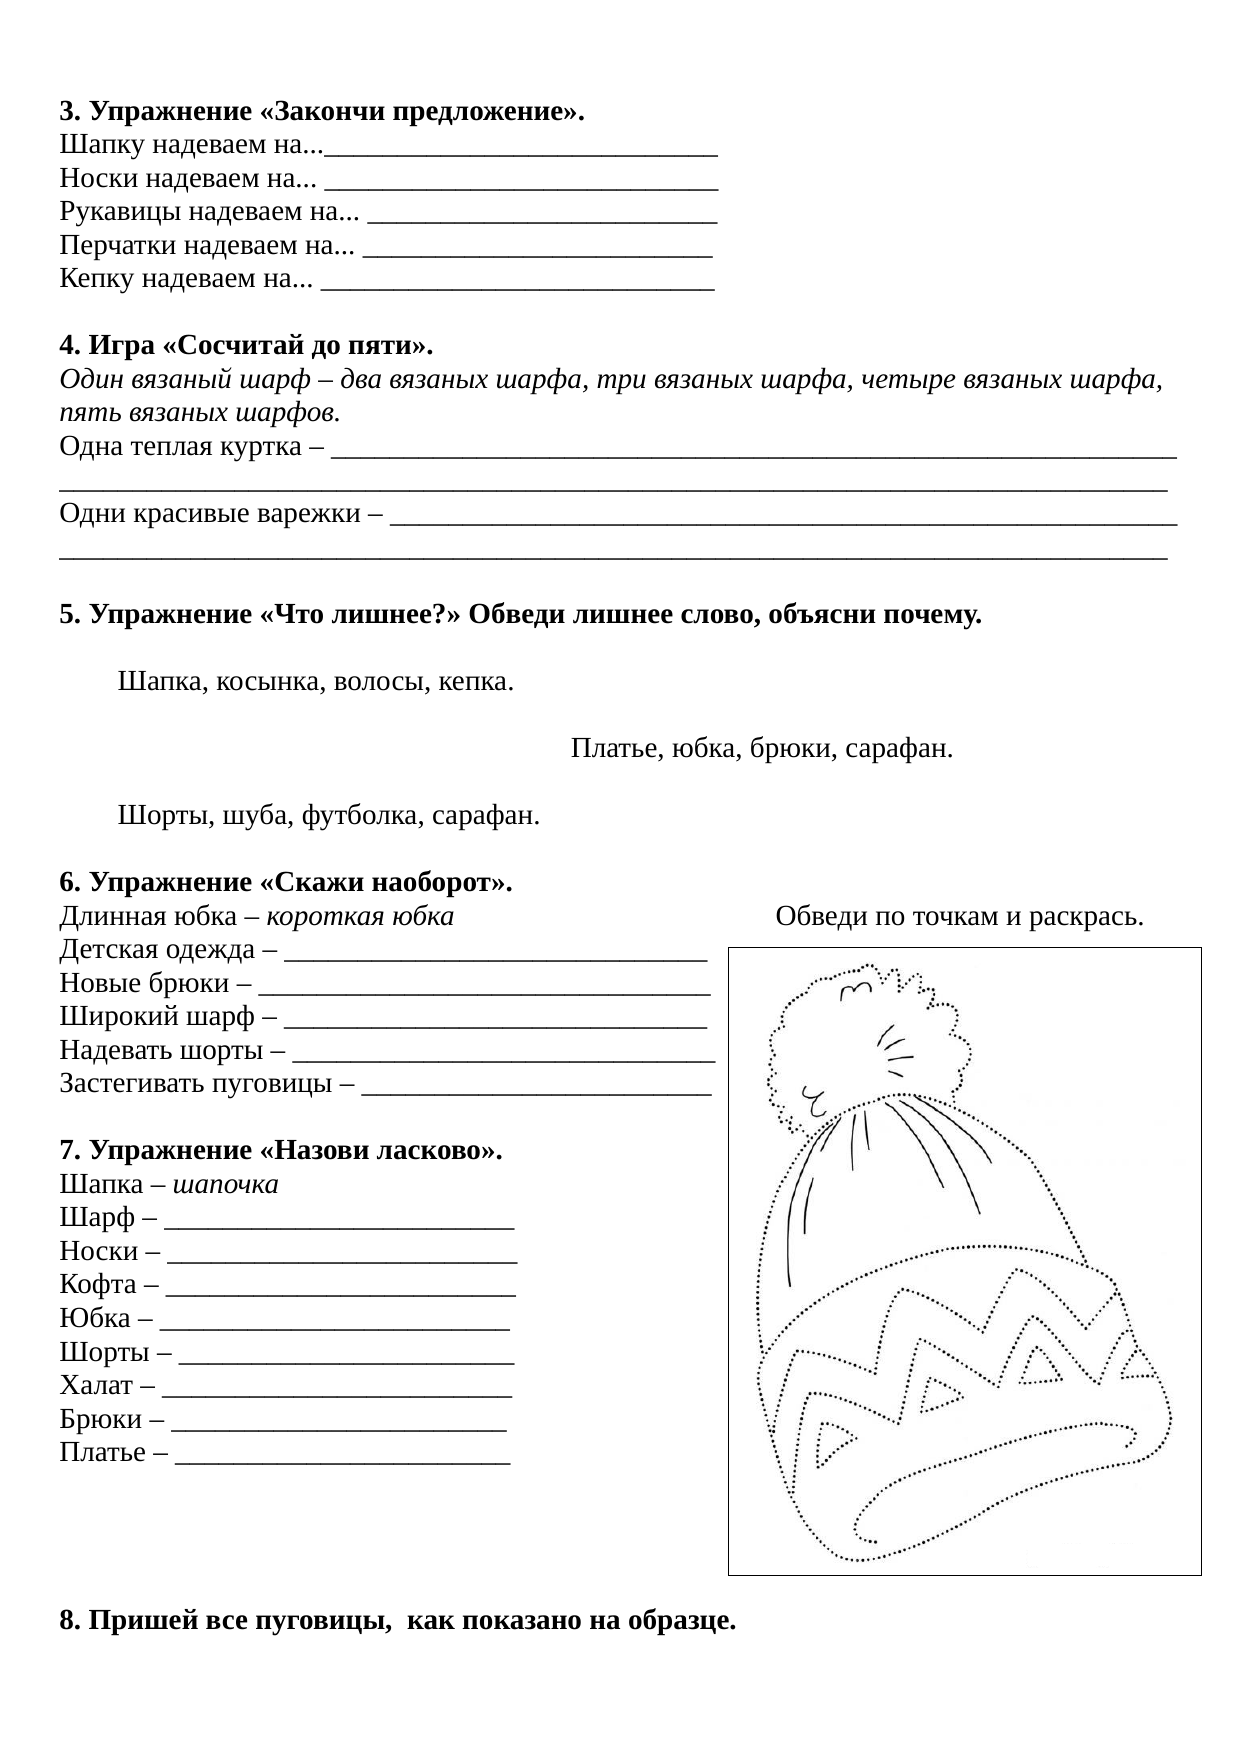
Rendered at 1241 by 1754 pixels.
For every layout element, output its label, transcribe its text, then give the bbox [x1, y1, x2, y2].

text 7. Упражнение «Назови ласково». [59, 1132, 728, 1166]
text Шапка – шапочка [59, 1166, 728, 1199]
text 4. Игра «Сосчитай до пяти». [59, 327, 1181, 361]
text Шапка, косынка, волосы, кепка. [59, 663, 1181, 696]
text Шорты, шуба, футболка, сарафан. [59, 797, 1181, 831]
text Платье, юбка, брюки, сарафан. [59, 730, 1181, 763]
text Кофта – ________________________ [59, 1267, 728, 1300]
text Детская одежда – _____________________________ [59, 931, 1181, 965]
text Перчатки надеваем на... ________________________ [59, 227, 1181, 260]
text Застегивать пуговицы – ________________________ [59, 1065, 728, 1099]
text Шарф – ________________________ [59, 1199, 728, 1233]
text Шорты – _______________________ [59, 1334, 728, 1367]
text Рукавицы надеваем на... ________________________ [59, 193, 1181, 227]
text Надевать шорты – _____________________________ [59, 1032, 728, 1065]
text 6. Упражнение «Скажи наоборот». [59, 864, 1181, 898]
text 5. Упражнение «Что лишнее?» Обведи лишнее слово, объясни почему. [59, 596, 1181, 629]
text Шапку надеваем на...___________________________ [59, 126, 1181, 160]
text 8. Пришей все пуговицы, как показано на образце. [59, 1602, 1181, 1636]
text Один вязаный шарф – два вязаных шарфа, три вязаных шарфа, четыре вязаных шарфа, пять вязаных шарфов. [59, 361, 1181, 428]
text Длинная юбка – короткая юбка Обведи по точкам и раскрась. [59, 898, 1181, 931]
text ____________________________________________________________________________ [59, 462, 1181, 495]
picture [743, 954, 1186, 1568]
text 3. Упражнение «Закончи предложение». [59, 93, 1181, 126]
text Носки надеваем на... ___________________________ [59, 160, 1181, 193]
text Юбка – ________________________ [59, 1300, 728, 1334]
text Новые брюки – _______________________________ [59, 965, 728, 998]
text Кепку надеваем на... ___________________________ [59, 260, 1181, 294]
text Платье – _______________________ [59, 1434, 728, 1468]
text ____________________________________________________________________________ [59, 529, 1181, 562]
text Одни красивые варежки – ______________________________________________________ [59, 495, 1181, 529]
text Брюки – _______________________ [59, 1401, 728, 1434]
text Одна теплая куртка – __________________________________________________________ [59, 428, 1181, 462]
text Широкий шарф – _____________________________ [59, 998, 728, 1032]
text Носки – ________________________ [59, 1233, 728, 1267]
text Халат – ________________________ [59, 1367, 728, 1401]
